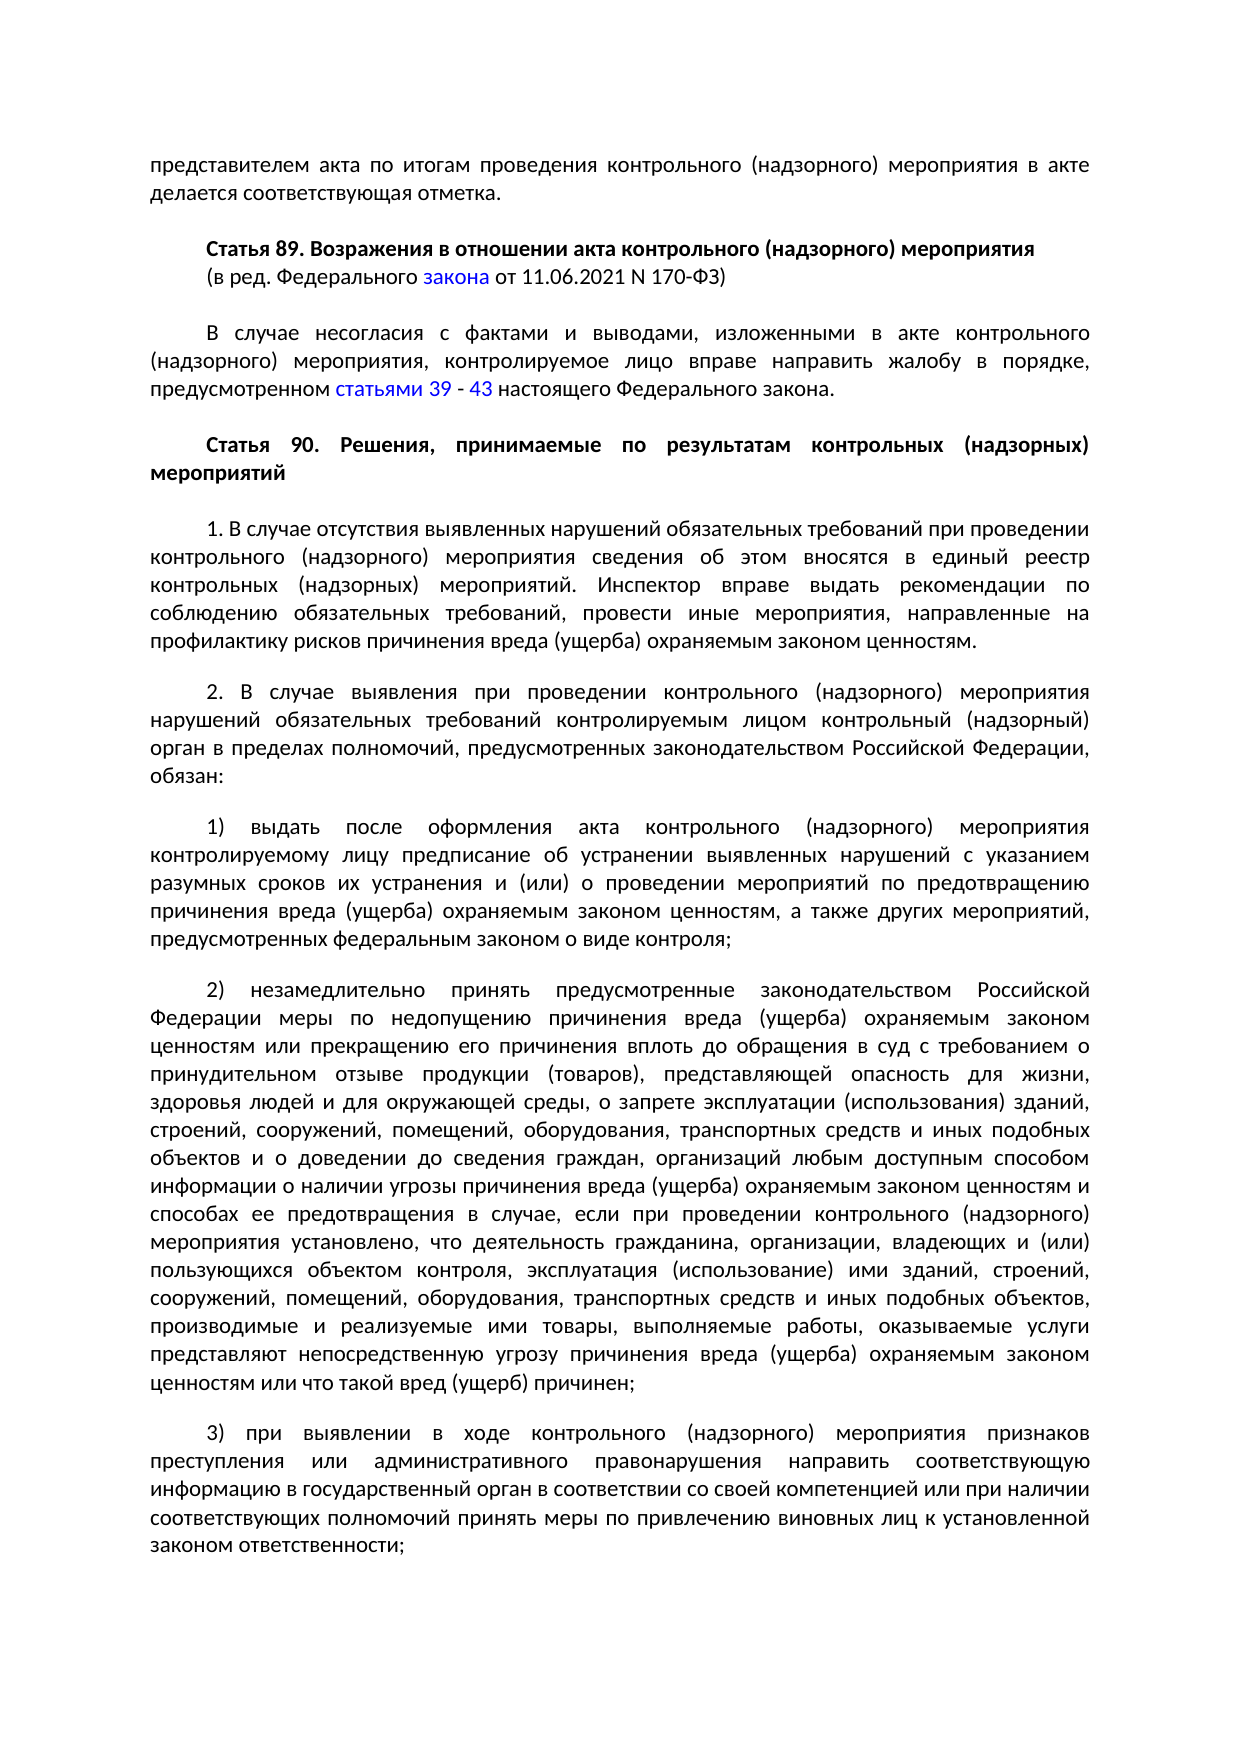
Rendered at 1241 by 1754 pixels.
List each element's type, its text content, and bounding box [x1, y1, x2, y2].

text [150, 150, 1090, 206]
text 1) выдать после оформления акта контрольного (надзорного) мероприятия контролируемому лицу предписание об устранении выявленных нарушений с указанием разумных сроков их устранения и (или) о проведении мероприятий по предотвращению причинения вреда (ущерба) охраняемым законом ценностям, а также других мероприятий, предусмотренных федеральным законом о виде контроля; [150, 812, 1090, 952]
title Статья 90. Решения, принимаемые по результатам контрольных (надзорных) мероприятий [150, 430, 1090, 486]
text 3) при выявлении в ходе контрольного (надзорного) мероприятия признаков преступления или административного правонарушения направить соответствующую информацию в государственный орган в соответствии со своей компетенцией или при наличии соответствующих полномочий принять меры по привлечению виновных лиц к установленной законом ответственности; [150, 1418, 1090, 1559]
text 2. В случае выявления при проведении контрольного (надзорного) мероприятия нарушений обязательных требований контролируемым лицом контрольный (надзорный) орган в пределах полномочий, предусмотренных законодательством Российской Федерации, обязан: [150, 677, 1090, 789]
text 1. В случае отсутствия выявленных нарушений обязательных требований при проведении контрольного (надзорного) мероприятия сведения об этом вносятся в единый реестр контрольных (надзорных) мероприятий. Инспектор вправе выдать рекомендации по соблюдению обязательных требований, провести иные мероприятия, направленные на профилактику рисков причинения вреда (ущерба) охраняемым законом ценностям. [150, 514, 1090, 654]
title Статья 89. Возражения в отношении акта контрольного (надзорного) мероприятия [150, 234, 1090, 262]
text В случае несогласия с фактами и выводами, изложенными в акте контрольного (надзорного) мероприятия, контролируемое лицо вправе направить жалобу в порядке, предусмотренном статьями 39 - 43 настоящего Федерального закона. [150, 318, 1090, 402]
text (в ред. Федерального закона от 11.06.2021 N 170-ФЗ) [150, 262, 1090, 290]
text 2) незамедлительно принять предусмотренные законодательством Российской Федерации меры по недопущению причинения вреда (ущерба) охраняемым законом ценностям или прекращению его причинения вплоть до обращения в суд с требованием о принудительном отзыве продукции (товаров), представляющей опасность для жизни, здоровья людей и для окружающей среды, о запрете эксплуатации (использования) зданий, строений, сооружений, помещений, оборудования, транспортных средств и иных подобных объектов и о доведении до сведения граждан, организаций любым доступным способом информации о наличии угрозы причинения вреда (ущерба) охраняемым законом ценностям и способах ее предотвращения в случае, если при проведении контрольного (надзорного) мероприятия установлено, что деятельность гражданина, организации, владеющих и (или) пользующихся объектом контроля, эксплуатация (использование) ими зданий, строений, сооружений, помещений, оборудования, транспортных средств и иных подобных объектов, производимые и реализуемые ими товары, выполняемые работы, оказываемые услуги представляют непосредственную угрозу причинения вреда (ущерба) охраняемым законом ценностям или что такой вред (ущерб) причинен; [150, 975, 1090, 1396]
